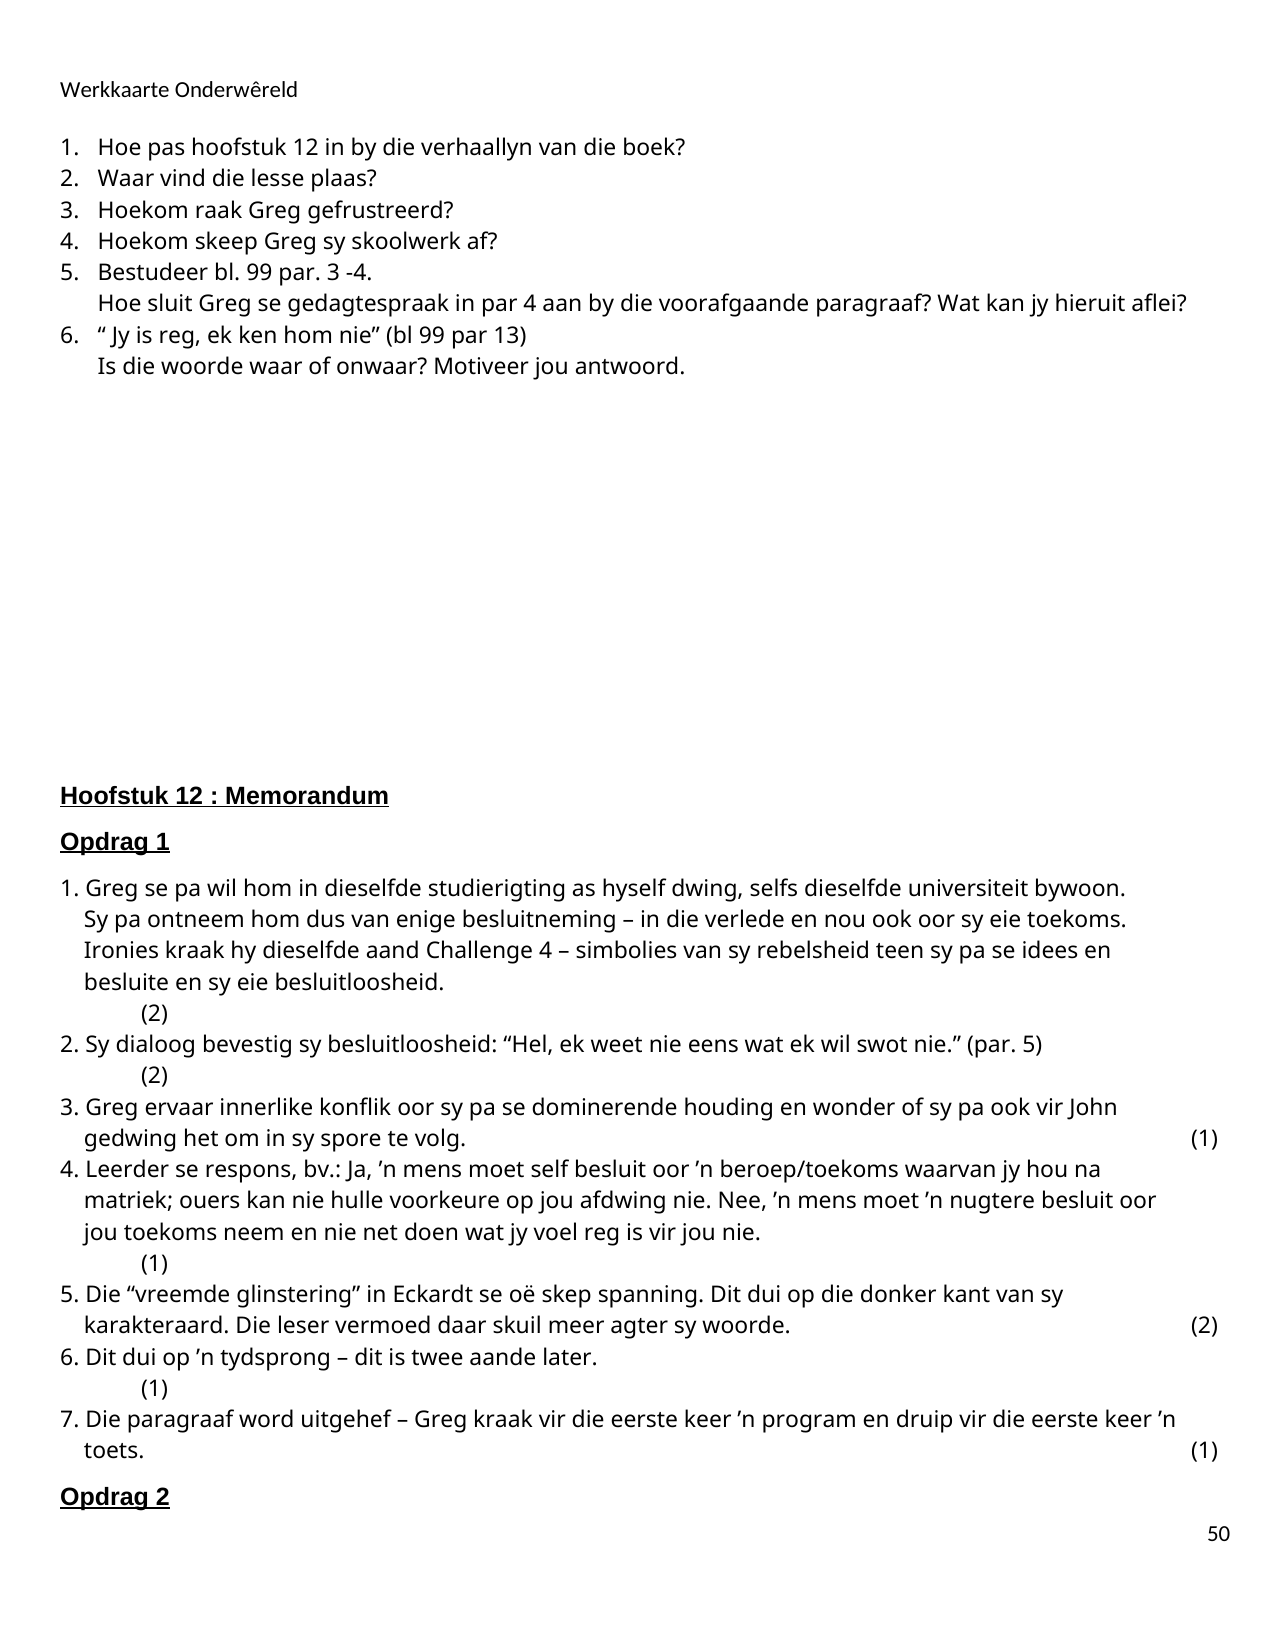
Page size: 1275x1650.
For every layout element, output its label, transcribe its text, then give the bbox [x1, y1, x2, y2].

text gedwing het om in sy spore te volg. (1) [60, 1122, 1230, 1153]
text besluite en sy eie besluitloosheid. (2) [60, 966, 1230, 1028]
text matriek; ouers kan nie hulle voorkeure op jou afdwing nie. Nee, ’n mens moet ’n nugtere besluit oor [60, 1184, 1230, 1216]
list Bestudeer bl. 99 par. 3 -4. [60, 256, 1230, 287]
text 2. Sy dialoog bevestig sy besluitloosheid: “Hel, ek weet nie eens wat ek wil swot nie.” (par. 5) (2) [60, 1028, 1230, 1091]
text Opdrag 2 [60, 1482, 1230, 1511]
list “ Jy is reg, ek ken hom nie” (bl 99 par 13) [60, 318, 1230, 350]
text Opdrag 1 [60, 826, 1230, 855]
list Hoekom skeep Greg sy skoolwerk af? [60, 225, 1230, 256]
text 7. Die paragraaf word uitgehef – Greg kraak vir die eerste keer ’n program en druip vir die eerste keer ’n [60, 1403, 1230, 1434]
text Ironies kraak hy dieselfde aand Challenge 4 – simbolies van sy rebelsheid teen sy pa se idees en [60, 934, 1230, 966]
text karakteraard. Die leser vermoed daar skuil meer agter sy woorde. (2) [60, 1309, 1230, 1341]
list Hoe pas hoofstuk 12 in by die verhaallyn van die boek? [60, 131, 1230, 162]
list Hoekom raak Greg gefrustreerd? [60, 193, 1230, 225]
text Hoofstuk 12 : Memorandum [60, 781, 1230, 810]
text 6. Dit dui op ’n tydsprong – dit is twee aande later. (1) [60, 1341, 1230, 1403]
text toets. (1) [60, 1434, 1230, 1466]
text 3. Greg ervaar innerlike konflik oor sy pa se dominerende houding en wonder of sy pa ook vir John [60, 1091, 1230, 1122]
text 1. Greg se pa wil hom in dieselfde studierigting as hyself dwing, selfs dieselfde universiteit bywoon. [60, 872, 1230, 903]
text 5. Die “vreemde glinstering” in Eckardt se oë skep spanning. Dit dui op die donker kant van sy [60, 1278, 1230, 1309]
text jou toekoms neem en nie net doen wat jy voel reg is vir jou nie. (1) [60, 1216, 1230, 1278]
text Sy pa ontneem hom dus van enige besluitneming – in die verlede en nou ook oor sy eie toekoms. [60, 903, 1230, 934]
list Hoe sluit Greg se gedagtespraak in par 4 aan by die voorafgaande paragraaf? Wat kan jy hieruit aflei? [97, 287, 1230, 318]
list Waar vind die lesse plaas? [60, 162, 1230, 193]
text 4. Leerder se respons, bv.: Ja, ’n mens moet self besluit oor ’n beroep/toekoms waarvan jy hou na [60, 1153, 1230, 1184]
list Is die woorde waar of onwaar? Motiveer jou antwoord. [97, 350, 1230, 381]
